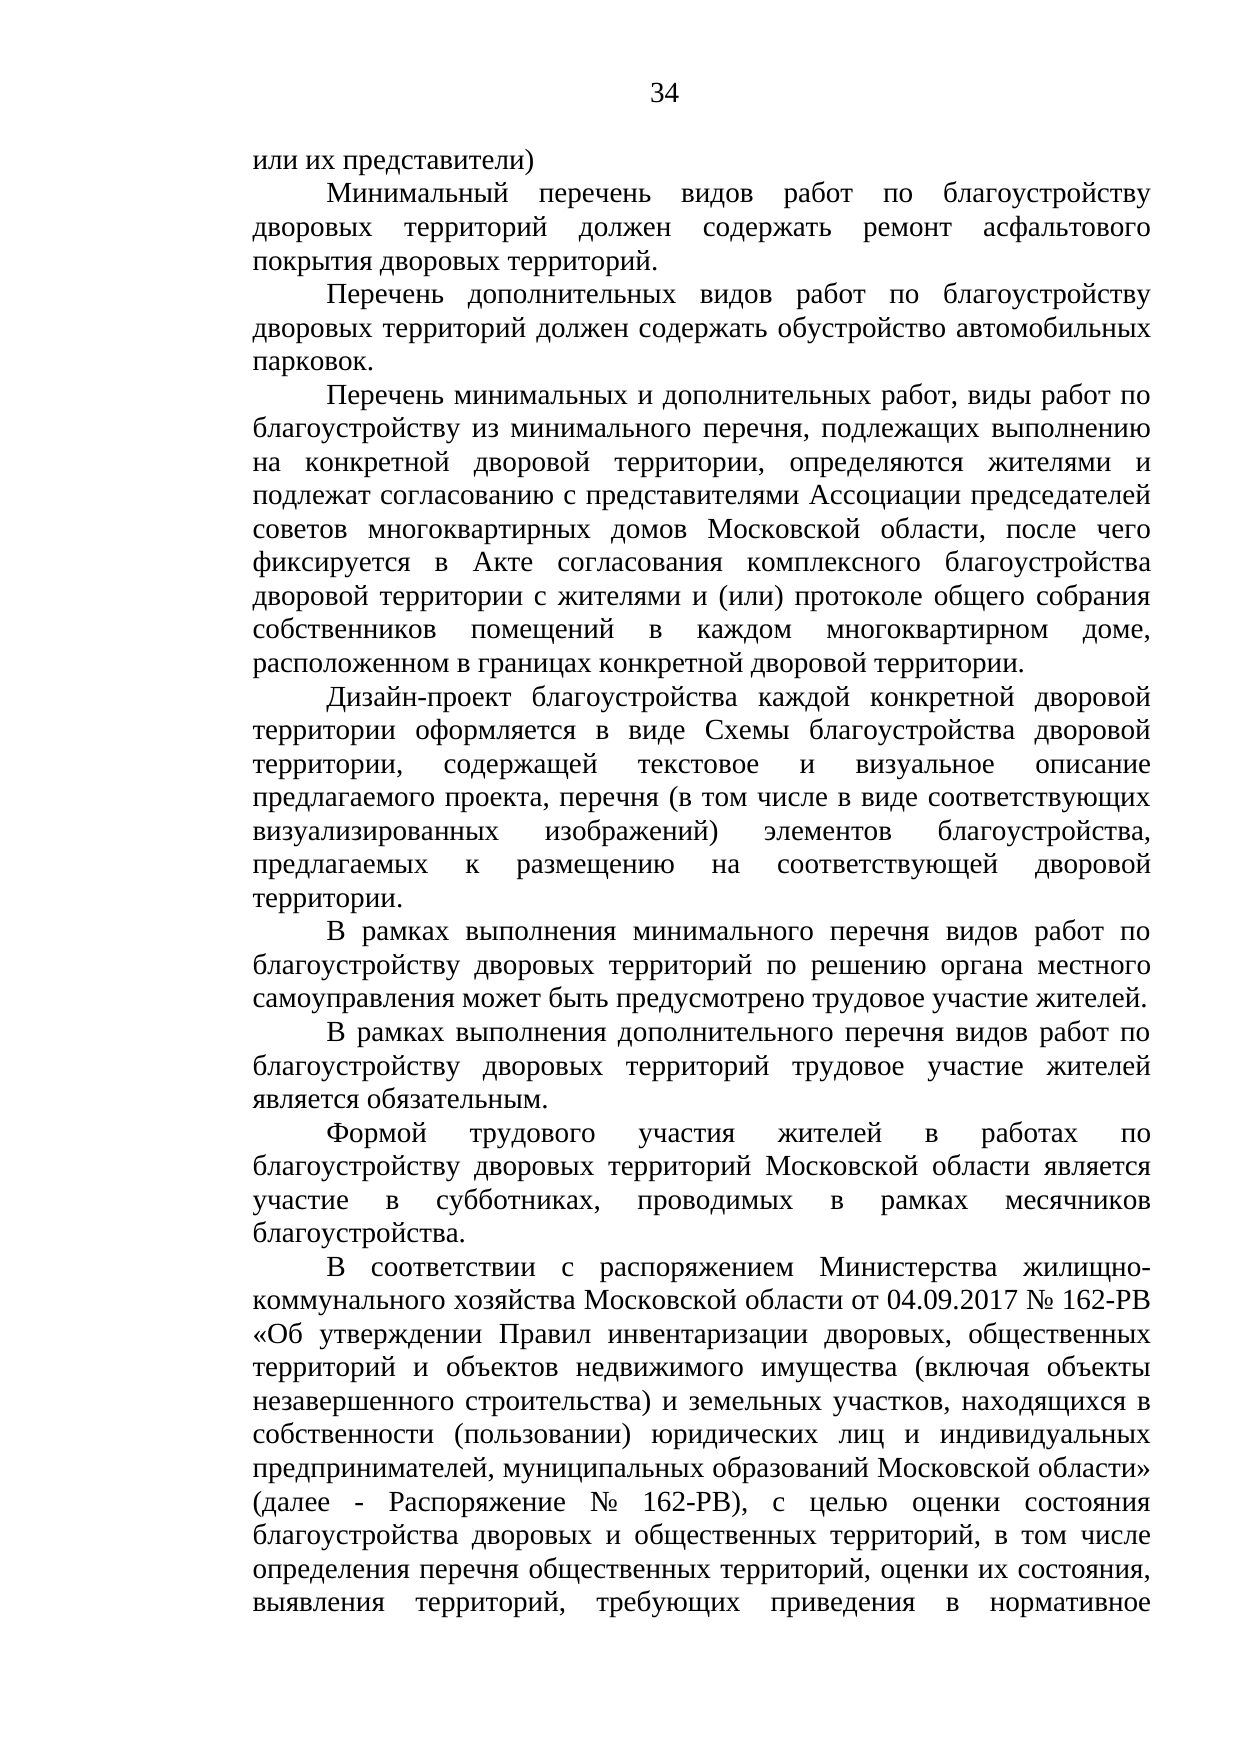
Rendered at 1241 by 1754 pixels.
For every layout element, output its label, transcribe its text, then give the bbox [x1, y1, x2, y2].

text Перечень минимальных и дополнительных работ, виды работ по благоустройству из минимального перечня, подлежащих выполнению на конкретной дворовой территории, определяются жителями и подлежат согласованию с представителями Ассоциации председателей советов многоквартирных домов Московской области, после чего фиксируется в Акте согласования комплексного благоустройства дворовой территории с жителями и (или) протоколе общего собрания собственников помещений в каждом многоквартирном доме, расположенном в границах конкретной дворовой территории. [252, 377, 1152, 679]
text В рамках выполнения дополнительного перечня видов работ по благоустройству дворовых территорий трудовое участие жителей является обязательным. [252, 1014, 1152, 1115]
text Формой трудового участия жителей в работах по благоустройству дворовых территорий Московской области является участие в субботниках, проводимых в рамках месячников благоустройства. [252, 1115, 1152, 1249]
text Минимальный перечень видов работ по благоустройству дворовых территорий должен содержать ремонт асфальтового покрытия дворовых территорий. [252, 176, 1152, 276]
text Дизайн-проект благоустройства каждой конкретной дворовой территории оформляется в виде Схемы благоустройства дворовой территории, содержащей текстовое и визуальное описание предлагаемого проекта, перечня (в том числе в виде соответствующих визуализированных изображений) элементов благоустройства, предлагаемых к размещению на соответствующей дворовой территории. [252, 679, 1152, 913]
text В рамках выполнения минимального перечня видов работ по благоустройству дворовых территорий по решению органа местного самоуправления может быть предусмотрено трудовое участие жителей. [252, 913, 1152, 1014]
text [252, 142, 1152, 176]
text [252, 1249, 1152, 1618]
text Перечень дополнительных видов работ по благоустройству дворовых территорий должен содержать обустройство автомобильных парковок. [252, 276, 1152, 377]
